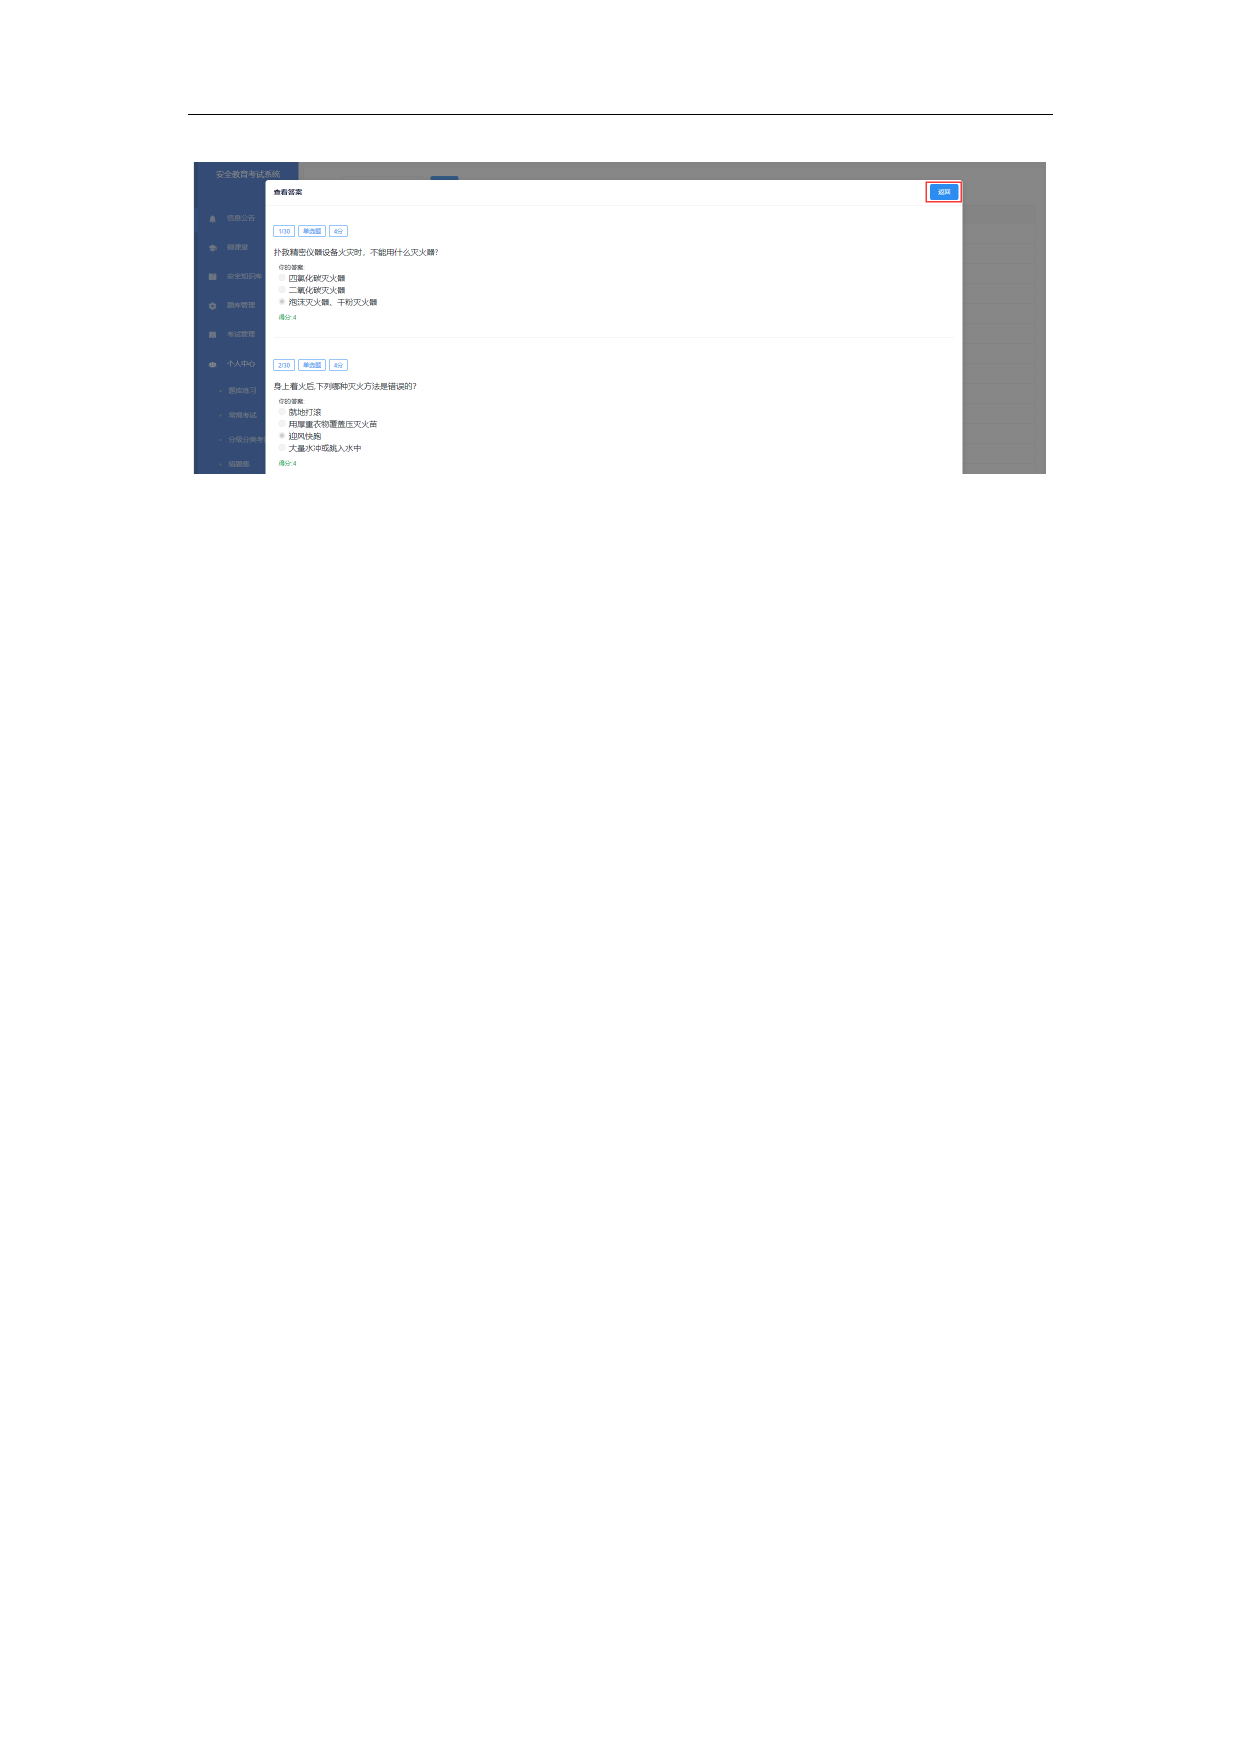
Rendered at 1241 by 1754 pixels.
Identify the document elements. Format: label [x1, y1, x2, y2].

picture [193, 162, 1047, 474]
